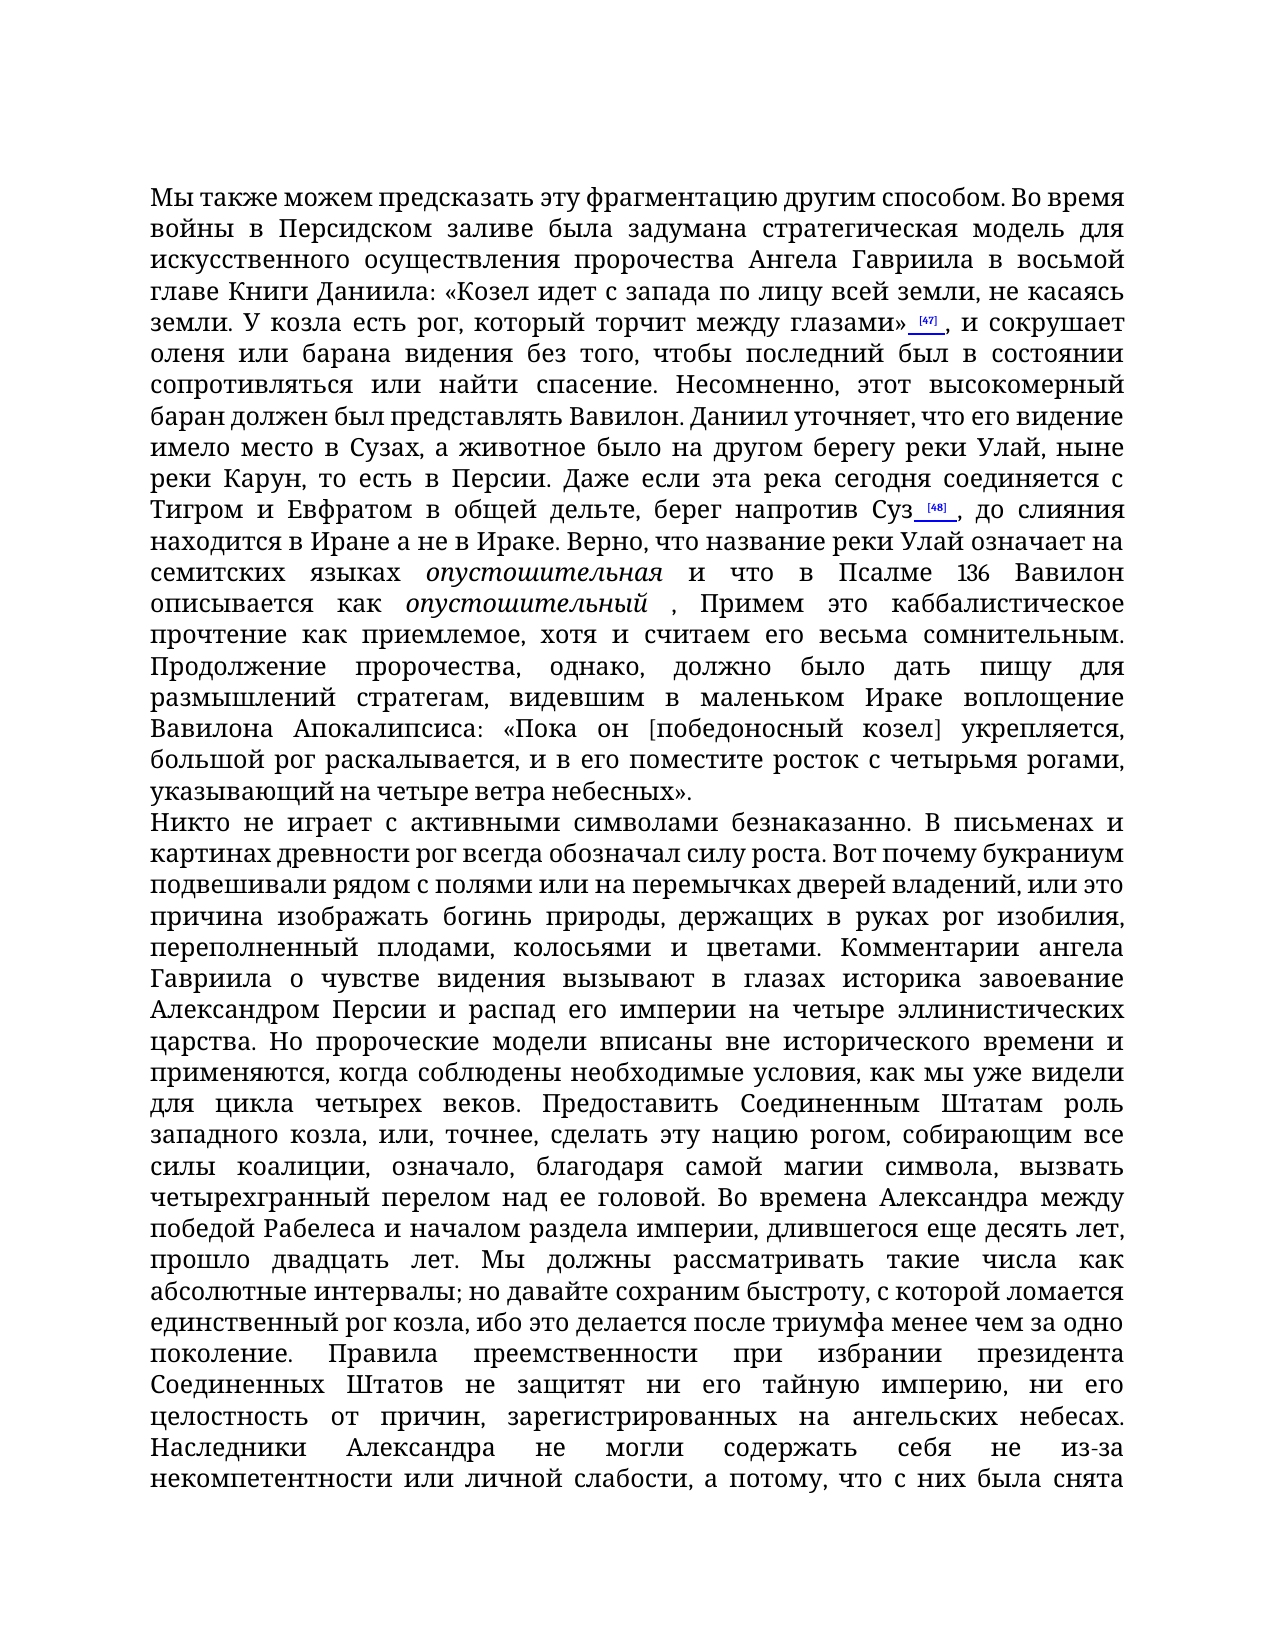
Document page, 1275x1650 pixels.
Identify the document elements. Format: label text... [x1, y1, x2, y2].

text Мы также можем предсказать эту фрагментацию другим способом. Во время войны в Персидском заливе была задумана стратегическая модель для искусственного осуществления пророчества Ангела Гавриила в восьмой главе Книги Даниила: «Козел идет с запада по лицу всей земли, не касаясь земли. У козла есть рог, который торчит между глазами» [47] , и сокрушает оленя или барана видения без того, чтобы последний был в состоянии сопротивляться или найти спасение. Несомненно, этот высокомерный баран должен был представлять Вавилон. Даниил уточняет, что его видение имело место в Сузах, а животное было на другом берегу реки Улай, ныне реки Карун, то есть в Персии. Даже если эта река сегодня соединяется с Тигром и Евфратом в общей дельте, берег напротив Суз [48] , до слияния находится в Иране а не в Ираке. Верно, что название реки Улай означает на семитских языках опустошительная и что в Псалме 136 Вавилон описывается как опустошительный , Примем это каббалистическое прочтение как приемлемое, хотя и считаем его весьма сомнительным. Продолжение пророчества, однако, должно было дать пищу для размышлений стратегам, видевшим в маленьком Ираке воплощение Вавилона Апокалипсиса: «Пока он [победоносный козел] укрепляется, большой рог раскалывается, и в его поместите росток с четырьмя рогами, указывающий на четыре ветра небесных». [150, 181, 1125, 806]
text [150, 806, 1125, 1494]
